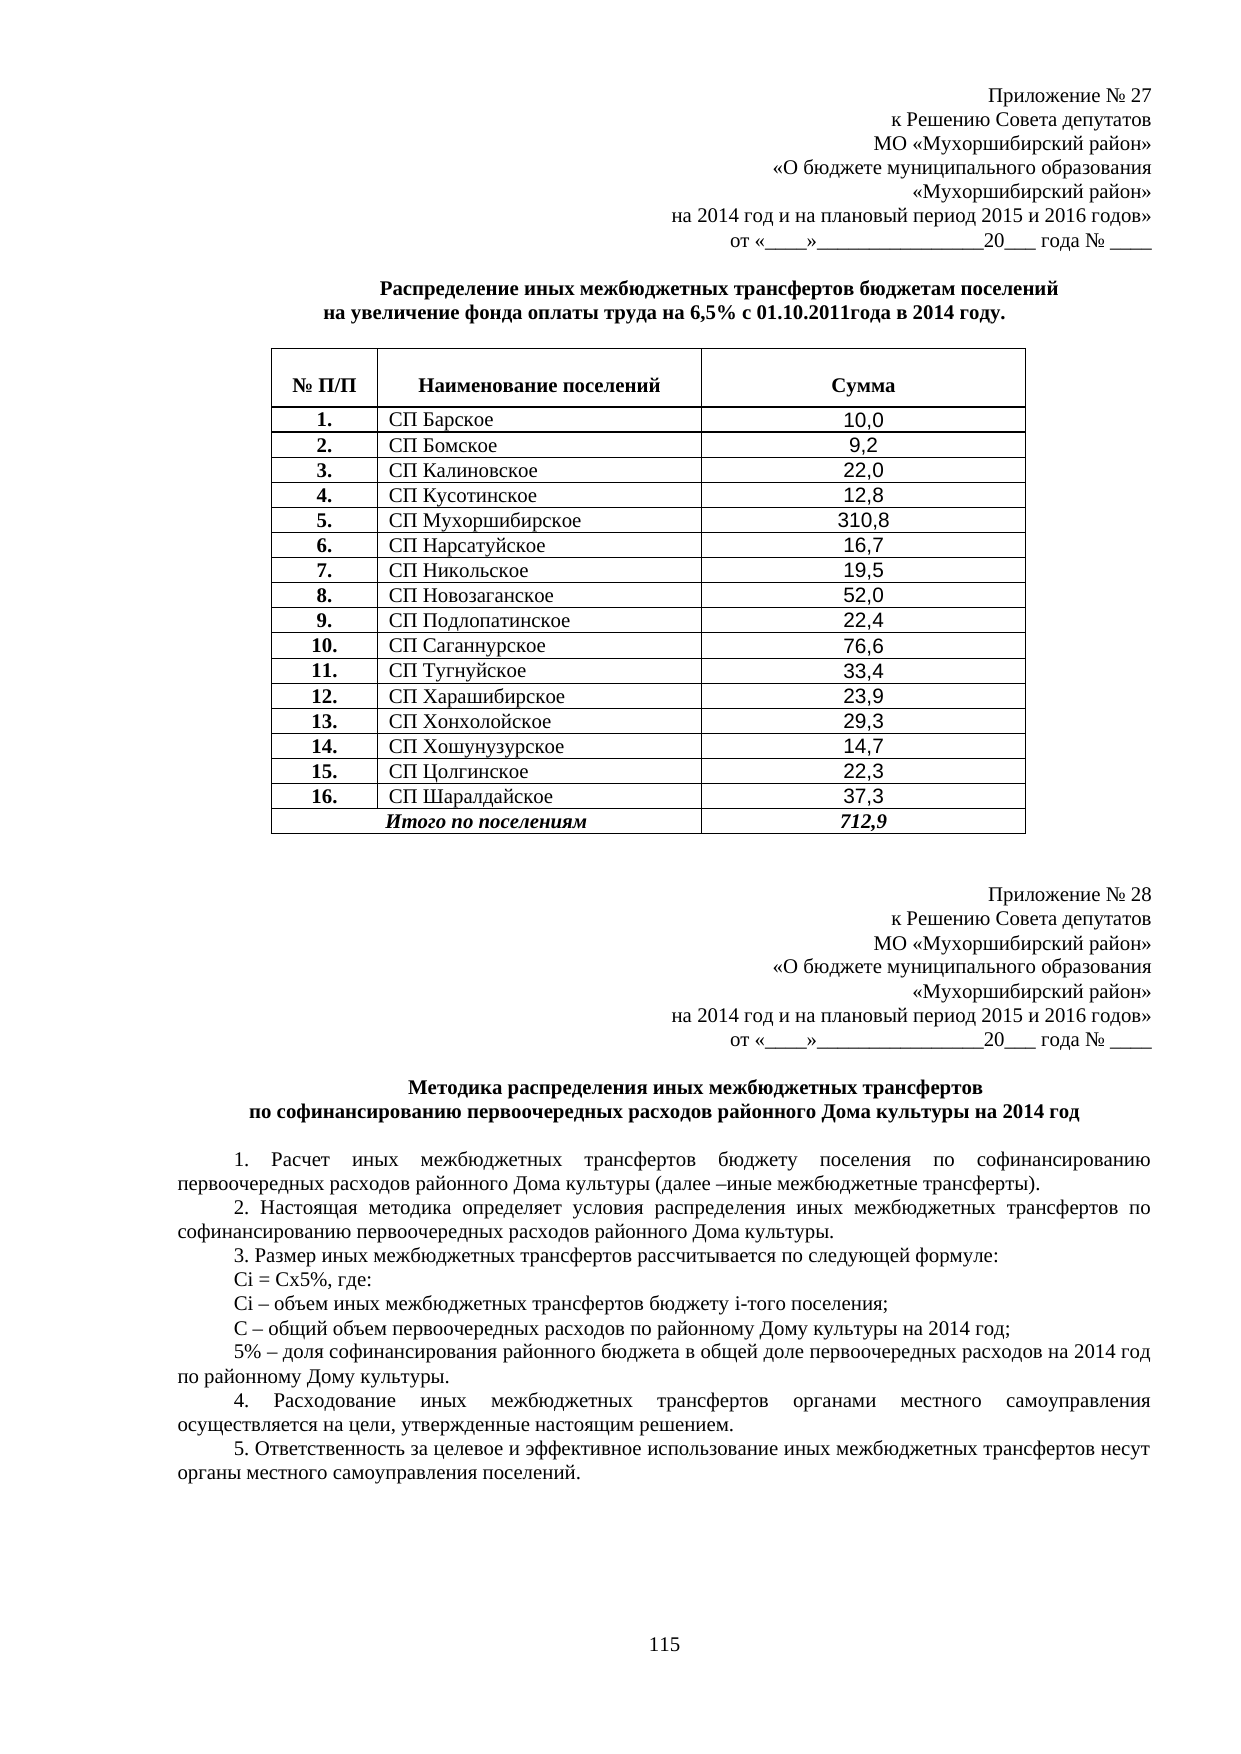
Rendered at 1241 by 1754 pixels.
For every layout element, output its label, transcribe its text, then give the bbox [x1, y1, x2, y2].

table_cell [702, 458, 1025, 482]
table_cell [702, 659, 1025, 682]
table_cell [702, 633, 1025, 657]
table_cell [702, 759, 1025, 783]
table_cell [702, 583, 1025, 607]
text Методика распределения иных межбюджетных трансфертов [177, 1075, 1152, 1099]
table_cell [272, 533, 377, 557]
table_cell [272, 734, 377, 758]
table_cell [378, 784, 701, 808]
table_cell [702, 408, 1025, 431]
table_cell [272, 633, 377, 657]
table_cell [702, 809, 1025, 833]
text к Решению Совета депутатов [177, 906, 1152, 930]
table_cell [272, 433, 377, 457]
text Сi – объем иных межбюджетных трансфертов бюджету i-того поселения; [177, 1291, 1152, 1315]
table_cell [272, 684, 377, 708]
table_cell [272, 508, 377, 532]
text 5. Ответственность за целевое и эффективное использование иных межбюджетных трансфертов несут органы местного самоуправления поселений. [177, 1436, 1152, 1484]
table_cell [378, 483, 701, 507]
text Распределение иных межбюджетных трансфертов бюджетам поселений [177, 276, 1152, 300]
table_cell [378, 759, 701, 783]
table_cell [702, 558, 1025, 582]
text МО «Мухоршибирский район» [177, 930, 1152, 954]
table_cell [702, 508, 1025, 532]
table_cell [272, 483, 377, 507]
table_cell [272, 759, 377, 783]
text на 2014 год и на плановый период 2015 и 2016 годов» [177, 203, 1152, 227]
text Приложение № 28 [177, 882, 1152, 906]
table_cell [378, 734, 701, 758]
text 3. Размер иных межбюджетных трансфертов рассчитывается по следующей формуле: [177, 1243, 1152, 1267]
text от «____»________________20___ года № ____ [177, 1027, 1152, 1051]
text Приложение № 27 [177, 83, 1152, 107]
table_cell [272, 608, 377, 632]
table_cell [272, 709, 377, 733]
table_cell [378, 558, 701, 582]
text 2. Настоящая методика определяет условия распределения иных межбюджетных трансфертов по софинансированию первоочередных расходов районного Дома культуры. [177, 1195, 1152, 1243]
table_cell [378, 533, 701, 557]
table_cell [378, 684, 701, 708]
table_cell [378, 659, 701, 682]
text Сi = Сх5%, где: [177, 1267, 1152, 1291]
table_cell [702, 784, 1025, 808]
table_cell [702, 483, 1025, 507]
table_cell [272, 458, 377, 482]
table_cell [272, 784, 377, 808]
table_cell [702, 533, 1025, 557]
text «О бюджете муниципального образования [177, 954, 1152, 978]
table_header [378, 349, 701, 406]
text к Решению Совета депутатов [177, 107, 1152, 131]
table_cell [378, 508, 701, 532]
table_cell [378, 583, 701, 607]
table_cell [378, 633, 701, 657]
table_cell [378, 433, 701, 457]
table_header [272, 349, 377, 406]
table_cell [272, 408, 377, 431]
text 5% – доля софинансирования районного бюджета в общей доле первоочередных расходов на 2014 год по районному Дому культуры. [177, 1339, 1152, 1388]
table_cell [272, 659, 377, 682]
text «О бюджете муниципального образования [177, 155, 1152, 179]
text на 2014 год и на плановый период 2015 и 2016 годов» [177, 1003, 1152, 1027]
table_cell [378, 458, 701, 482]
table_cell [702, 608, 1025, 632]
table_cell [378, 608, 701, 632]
text С – общий объем первоочередных расходов по районному Дому культуры на 2014 год; [177, 1315, 1152, 1339]
text «Мухоршибирский район» [177, 978, 1152, 1003]
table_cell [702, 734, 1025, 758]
text по софинансированию первоочередных расходов районного Дома культуры на 2014 год [177, 1099, 1152, 1123]
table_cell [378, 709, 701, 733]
text МО «Мухоршибирский район» [177, 131, 1152, 155]
text на увеличение фонда оплаты труда на 6,5% с 01.10.2011года в 2014 году. [177, 300, 1152, 324]
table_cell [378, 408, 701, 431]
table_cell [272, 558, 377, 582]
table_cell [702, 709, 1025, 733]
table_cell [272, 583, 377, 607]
text 4. Расходование иных межбюджетных трансфертов органами местного самоуправления осуществляется на цели, утвержденные настоящим решением. [177, 1388, 1152, 1436]
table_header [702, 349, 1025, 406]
text 1. Расчет иных межбюджетных трансфертов бюджету поселения по софинансированию первоочередных расходов районного Дома культуры (далее –иные межбюджетные трансферты). [177, 1147, 1152, 1195]
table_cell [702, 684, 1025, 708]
text «Мухоршибирский район» [177, 179, 1152, 203]
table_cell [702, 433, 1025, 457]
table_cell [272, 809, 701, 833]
text от «____»________________20___ года № ____ [177, 227, 1152, 252]
